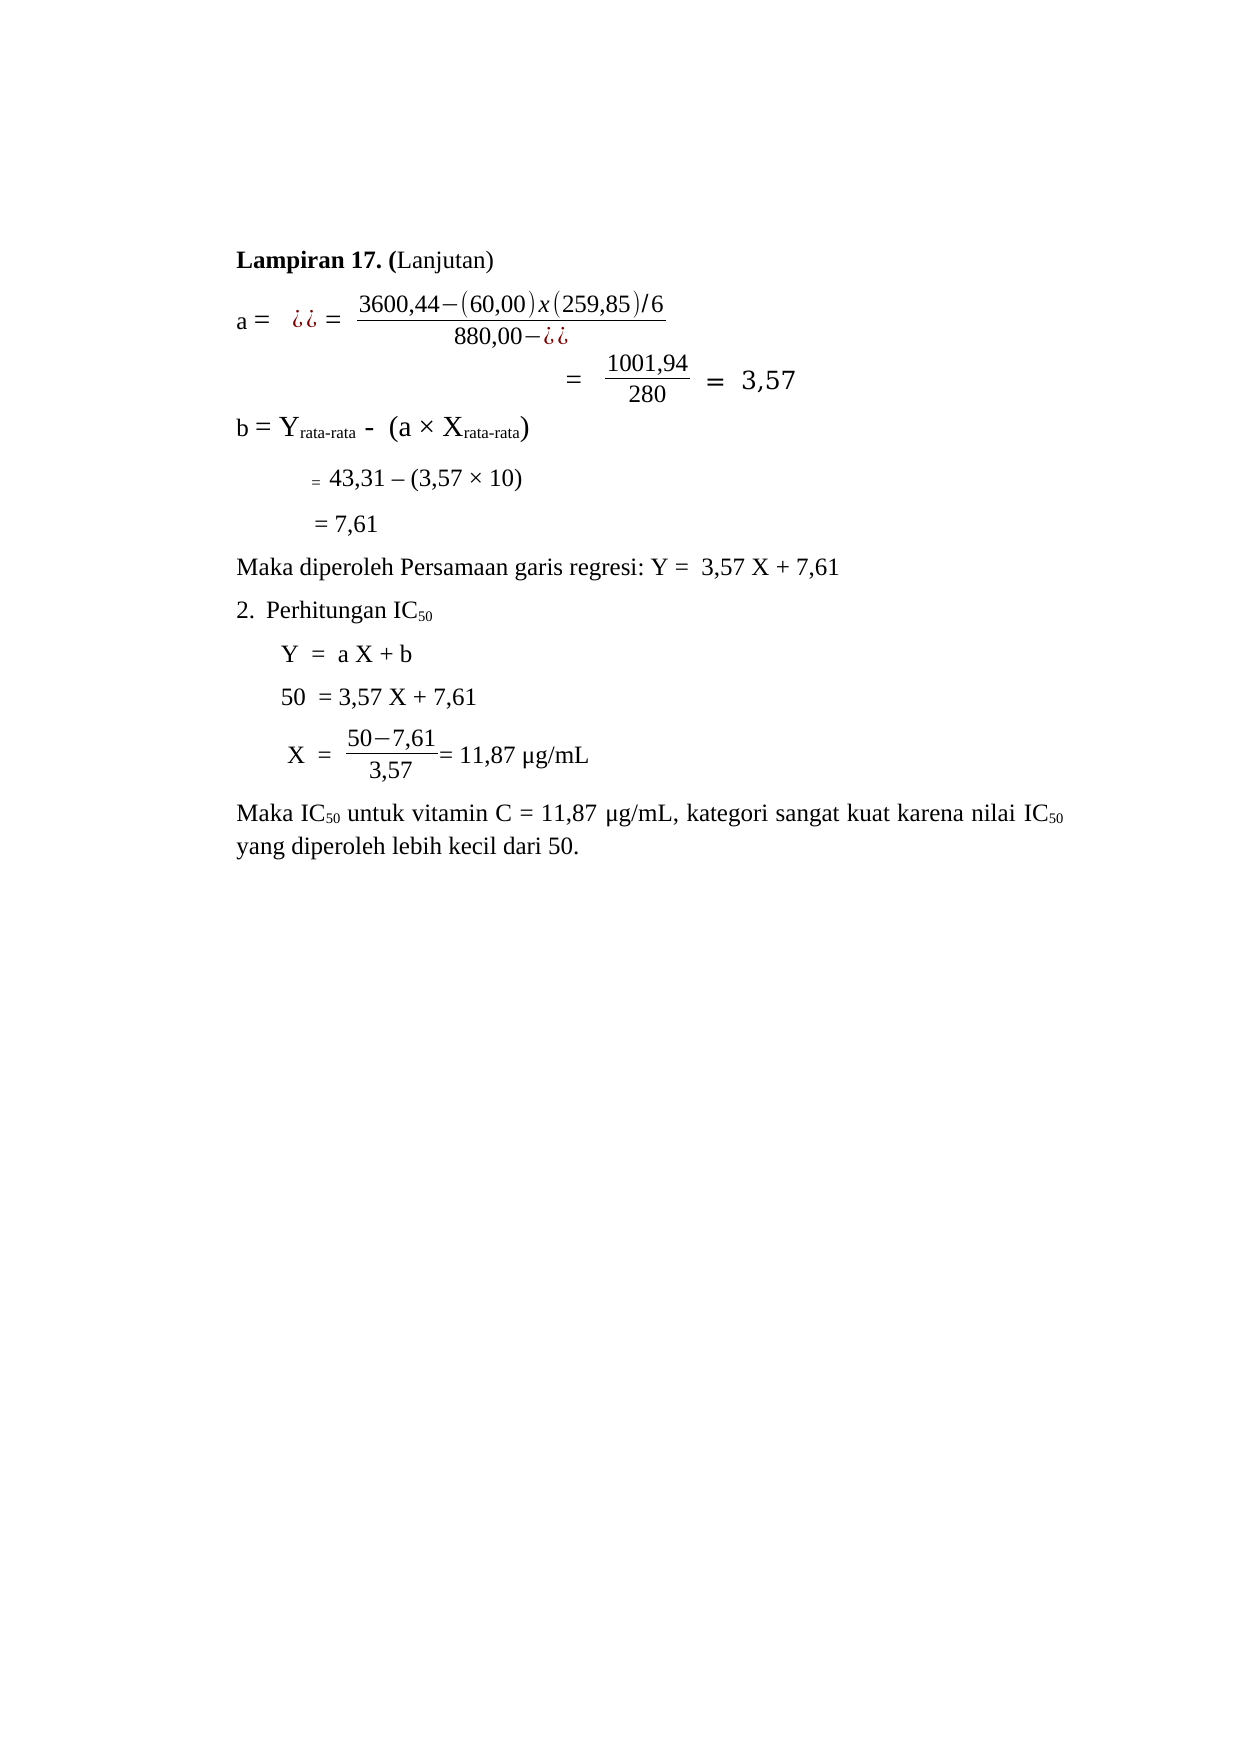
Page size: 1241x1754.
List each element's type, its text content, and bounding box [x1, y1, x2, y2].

text 50 = 3,57 X + 7,61 [281, 682, 1063, 711]
text Maka IC50 untuk vitamin C = 11,87 μg/mL, kategori sangat kuat karena nilai IC50 yang diperoleh lebih kecil dari 50. [236, 798, 1063, 860]
text a = = [236, 288, 1063, 350]
text = = 3,57 [236, 350, 1063, 409]
text Lampiran 17. (Lanjutan) [236, 245, 1063, 274]
list Perhitungan IC50 [236, 596, 1063, 624]
text b = Yrata-rata - (a × Xrata-rata) [236, 409, 1063, 442]
text Maka diperoleh Persamaan garis regresi: Y = 3,57 X + 7,61 [236, 552, 1063, 581]
text X = = 11,87 μg/mL [236, 725, 1063, 784]
text = 7,61 [281, 509, 1063, 538]
text = 43,31 – (3,57 × 10) [281, 459, 1063, 492]
text Y = a X + b [281, 639, 1063, 667]
